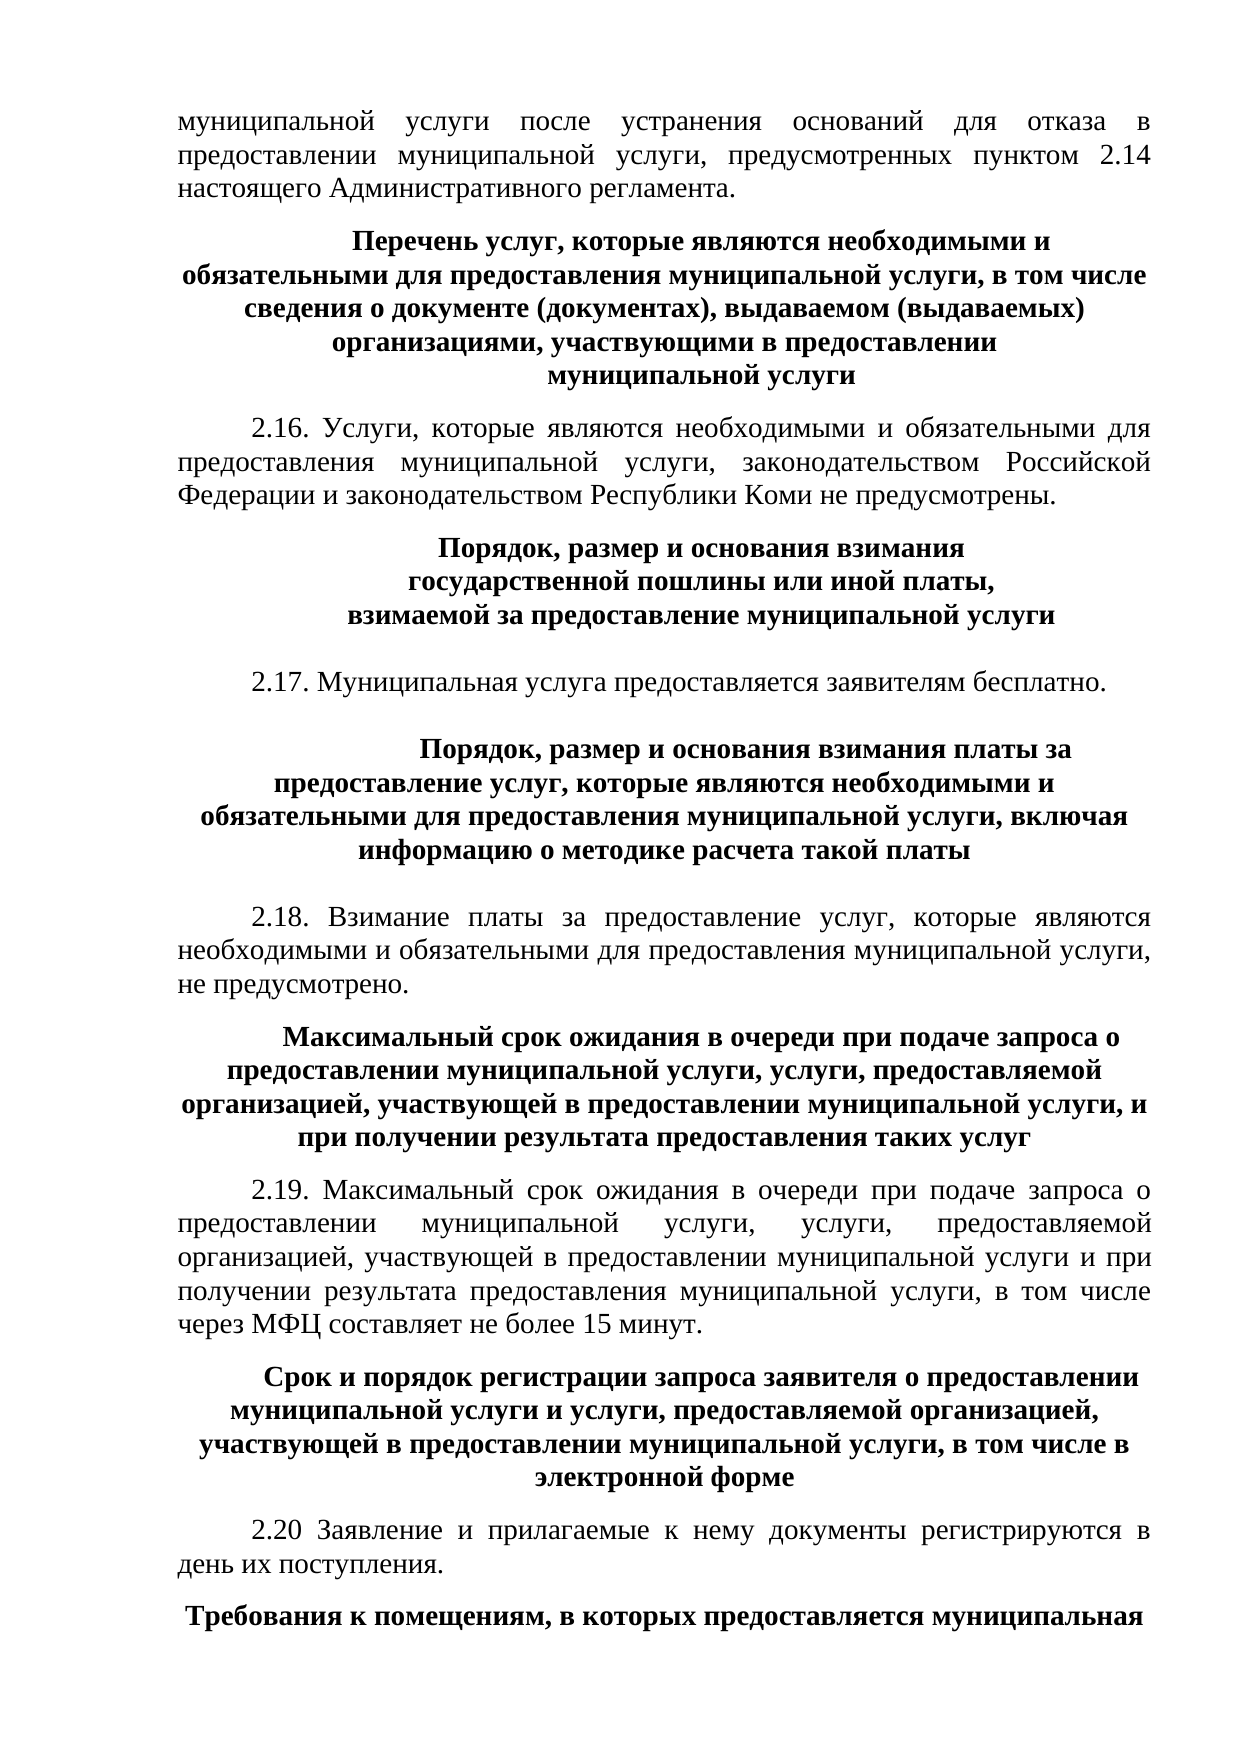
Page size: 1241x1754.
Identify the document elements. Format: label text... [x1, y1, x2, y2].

text 2.20 Заявление и прилагаемые к нему документы регистрируются в день их поступления. [177, 1512, 1152, 1579]
text государственной пошлины или иной платы, [177, 563, 1152, 597]
text Срок и порядок регистрации запроса заявителя о предоставлении муниципальной услуги и услуги, предоставляемой организацией, участвующей в предоставлении муниципальной услуги, в том числе в электронной форме [177, 1359, 1152, 1493]
text взимаемой за предоставление муниципальной услуги [177, 597, 1152, 631]
text 2.16. Услуги, которые являются необходимыми и обязательными для предоставления муниципальной услуги, законодательством Российской Федерации и законодательством Республики Коми не предусмотрены. [177, 410, 1152, 511]
text Перечень услуг, которые являются необходимыми и обязательными для предоставления муниципальной услуги, в том числе сведения о документе (документах), выдаваемом (выдаваемых) организациями, участвующими в предоставлении [177, 223, 1152, 357]
text Порядок, размер и основания взимания [177, 530, 1152, 563]
text 2.18. Взимание платы за предоставление услуг, которые являются необходимыми и обязательными для предоставления муниципальной услуги, не предусмотрено. [177, 899, 1152, 999]
text Максимальный срок ожидания в очереди при подаче запроса о предоставлении муниципальной услуги, услуги, предоставляемой организацией, участвующей в предоставлении муниципальной услуги, и при получении результата предоставления таких услуг [177, 1019, 1152, 1153]
text муниципальной услуги [177, 357, 1152, 391]
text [177, 103, 1152, 204]
text 2.19. Максимальный срок ожидания в очереди при подаче запроса о предоставлении муниципальной услуги, услуги, предоставляемой организацией, участвующей в предоставлении муниципальной услуги и при получении результата предоставления муниципальной услуги, в том числе через МФЦ составляет не более 15 минут. [177, 1172, 1152, 1340]
text 2.17. Муниципальная услуга предоставляется заявителям бесплатно. [177, 664, 1152, 698]
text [177, 1598, 1152, 1632]
text Порядок, размер и основания взимания платы за предоставление услуг, которые являются необходимыми и обязательными для предоставления муниципальной услуги, включая информацию о методике расчета такой платы [177, 731, 1152, 865]
